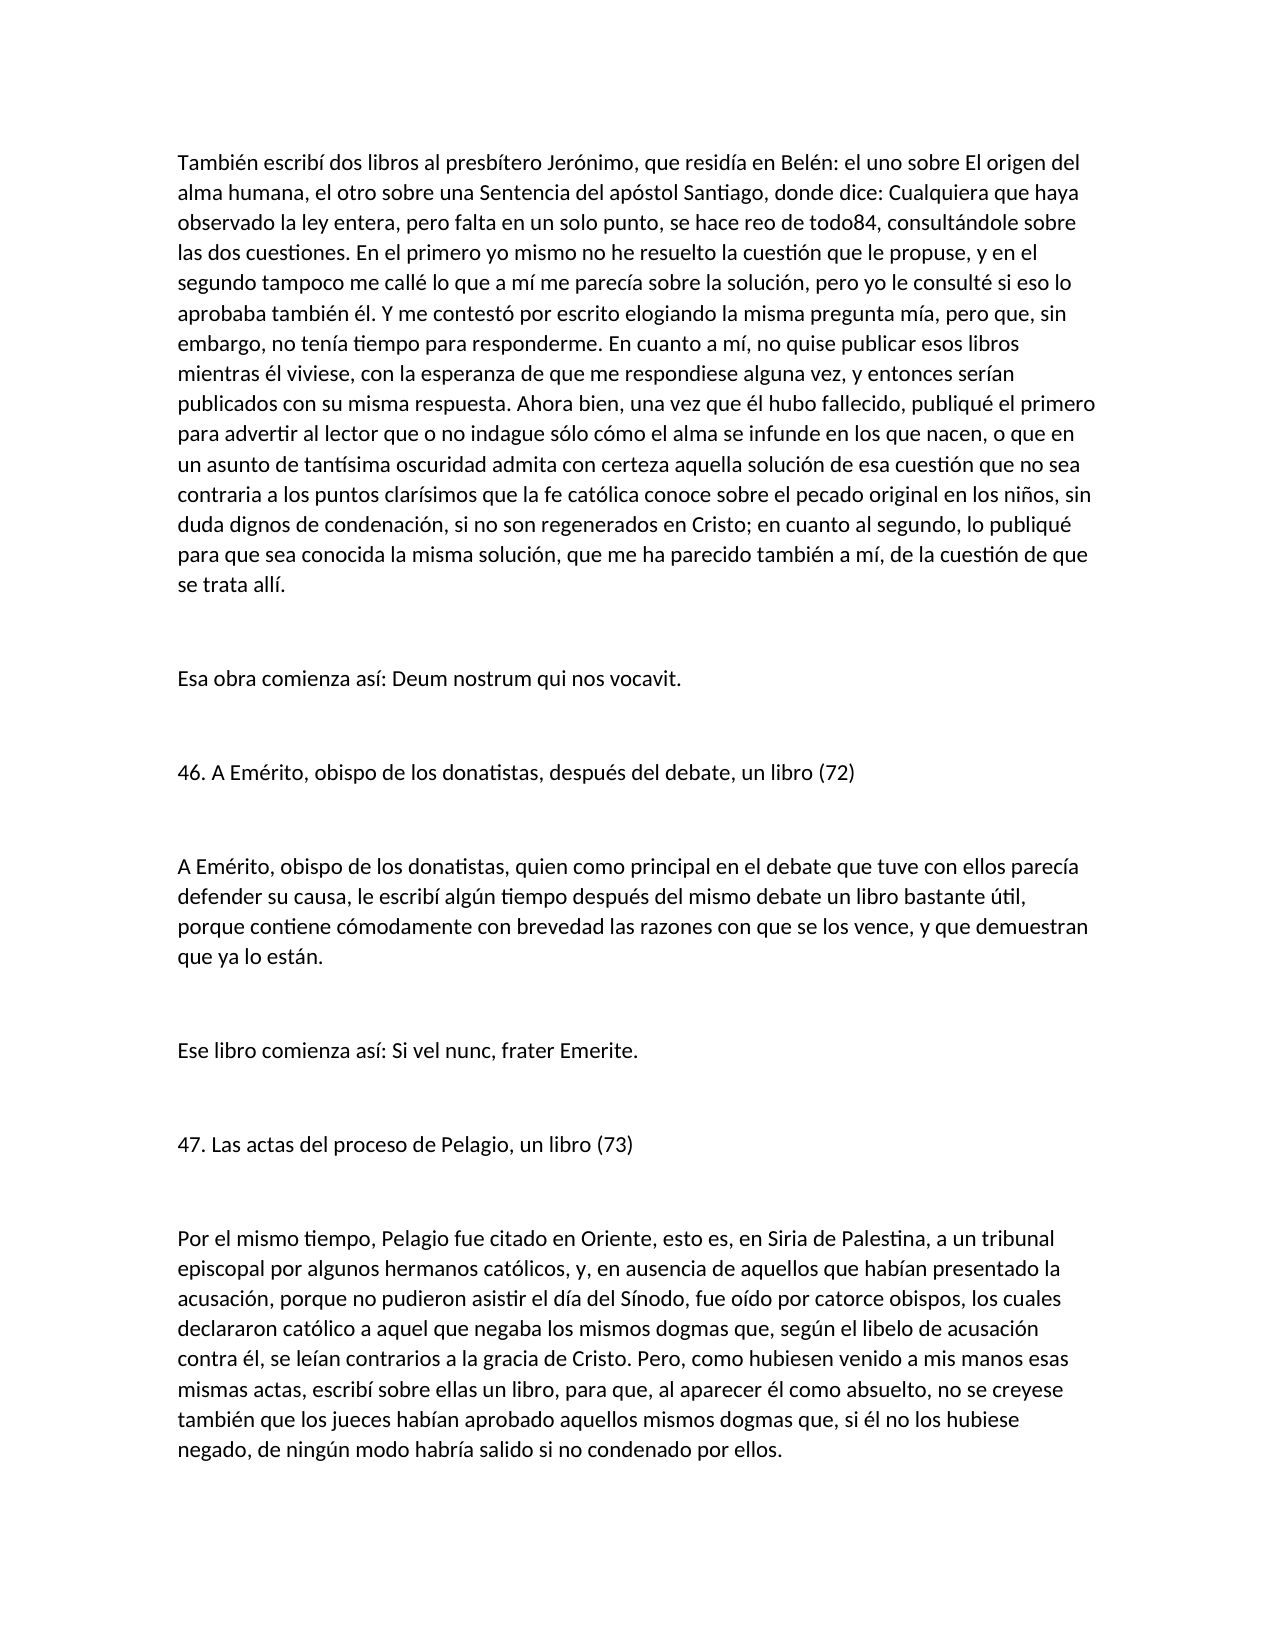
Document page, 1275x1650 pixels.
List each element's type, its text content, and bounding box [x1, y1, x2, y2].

text A Emérito, obispo de los donatistas, quien como principal en el debate que tuve con ellos parecía defender su causa, le escribí algún tiempo después del mismo debate un libro bastante útil, porque contiene cómodamente con brevedad las razones con que se los vence, y que demuestran que ya lo están. [177, 852, 1098, 970]
text Por el mismo tiempo, Pelagio fue citado en Oriente, esto es, en Siria de Palestina, a un tribunal episcopal por algunos hermanos católicos, y, en ausencia de aquellos que habían presentado la acusación, porque no pudieron asistir el día del Sínodo, fue oído por catorce obispos, los cuales declararon católico a aquel que negaba los mismos dogmas que, según el libelo de acusación contra él, se leían contrarios a la gracia de Cristo. Pero, como hubiesen venido a mis manos esas mismas actas, escribí sobre ellas un libro, para que, al aparecer él como absuelto, no se creyese también que los jueces habían aprobado aquellos mismos dogmas que, si él no los hubiese negado, de ningún modo habría salido si no condenado por ellos. [177, 1224, 1098, 1463]
text 47. Las actas del proceso de Pelagio, un libro (73) [177, 1130, 1098, 1158]
text Esa obra comienza así: Deum nostrum qui nos vocavit. [177, 664, 1098, 692]
text 46. A Emérito, obispo de los donatistas, después del debate, un libro (72) [177, 758, 1098, 786]
text También escribí dos libros al presbítero Jerónimo, que residía en Belén: el uno sobre El origen del alma humana, el otro sobre una Sentencia del apóstol Santiago, donde dice: Cualquiera que haya observado la ley entera, pero falta en un solo punto, se hace reo de todo84, consultándole sobre las dos cuestiones. En el primero yo mismo no he resuelto la cuestión que le propuse, y en el segundo tampoco me callé lo que a mí me parecía sobre la solución, pero yo le consulté si eso lo aprobaba también él. Y me contestó por escrito elogiando la misma pregunta mía, pero que, sin embargo, no tenía tiempo para responderme. En cuanto a mí, no quise publicar esos libros mientras él viviese, con la esperanza de que me respondiese alguna vez, y entonces serían publicados con su misma respuesta. Ahora bien, una vez que él hubo fallecido, publiqué el primero para advertir al lector que o no indague sólo cómo el alma se infunde en los que nacen, o que en un asunto de tantísima oscuridad admita con certeza aquella solución de esa cuestión que no sea contraria a los puntos clarísimos que la fe católica conoce sobre el pecado original en los niños, sin duda dignos de condenación, si no son regenerados en Cristo; en cuanto al segundo, lo publiqué para que sea conocida la misma solución, que me ha parecido también a mí, de la cuestión de que se trata allí. [177, 148, 1098, 598]
text Ese libro comienza así: Si vel nunc, frater Emerite. [177, 1036, 1098, 1064]
